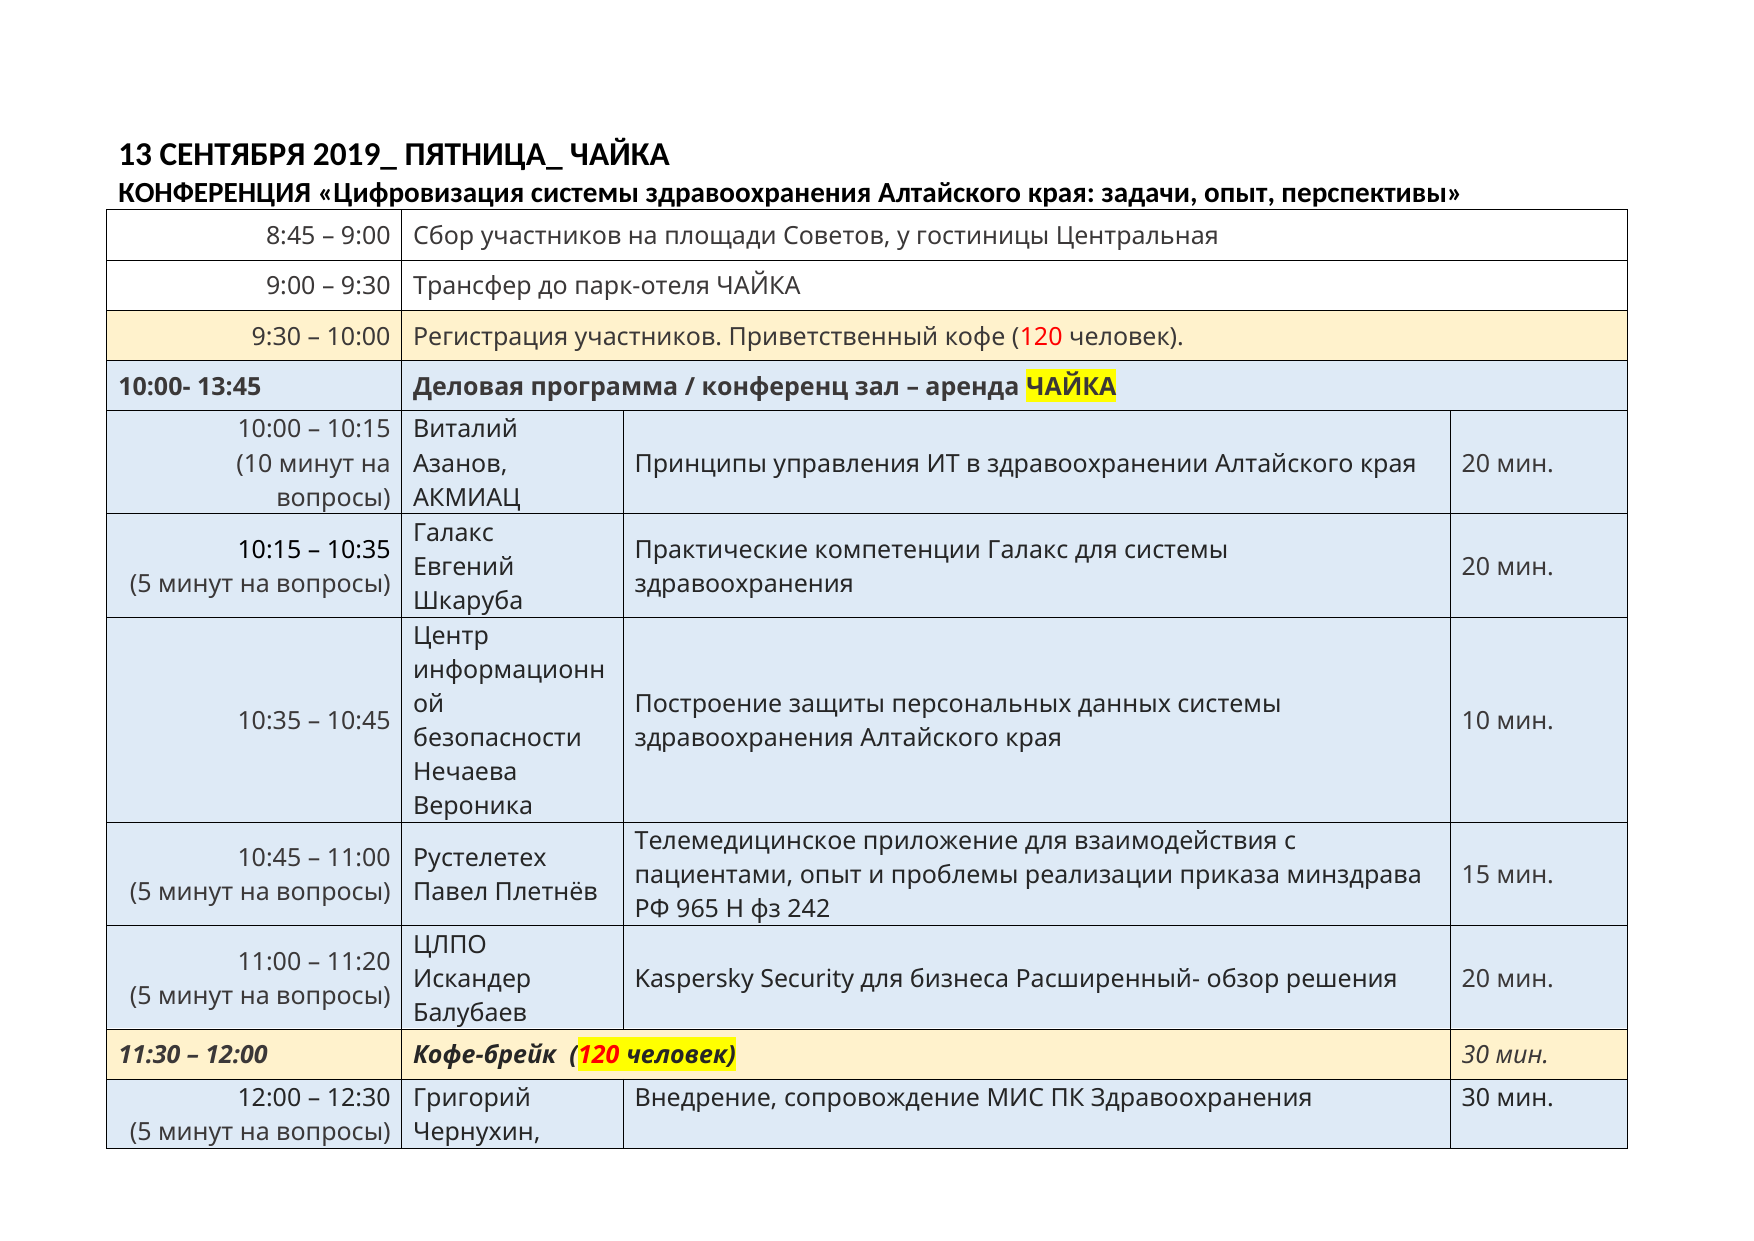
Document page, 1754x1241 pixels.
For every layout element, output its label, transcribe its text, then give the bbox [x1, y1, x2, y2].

table_cell 9:00 – 9:30 [107, 261, 401, 310]
table_cell Регистрация участников. Приветственный кофе (120 человек). [402, 311, 1627, 360]
table_cell Трансфер до парк-отеля ЧАЙКА [402, 261, 1627, 310]
table_cell Центр информационной безопасности Нечаева Вероника [402, 618, 623, 822]
table_cell Галакс Евгений Шкаруба [402, 514, 623, 617]
table_cell 10:15 – 10:35 (5 минут на вопросы) [107, 514, 401, 617]
table_cell Практические компетенции Галакс для системы здравоохранения [624, 514, 1450, 617]
table_cell ЦЛПО Искандер Балубаев [402, 926, 623, 1028]
table_cell 30 мин. [1451, 1080, 1627, 1148]
text КОНФЕРЕНЦИЯ «Цифровизация системы здравоохранения Алтайского края: задачи, опыт, перспективы» [118, 174, 1636, 209]
table_cell 15 мин. [1451, 823, 1627, 925]
table_cell Деловая программа / конференц зал – аренда ЧАЙКА [402, 361, 1627, 410]
table_header 8:45 – 9:00 [107, 210, 401, 259]
table_cell 11:30 – 12:00 [107, 1030, 401, 1079]
table_cell 10 мин. [1451, 618, 1627, 822]
table_cell 9:30 – 10:00 [107, 311, 401, 360]
table_cell 30 мин. [1451, 1030, 1627, 1079]
text 13 СЕНТЯБРЯ 2019_ ПЯТНИЦА_ ЧАЙКА [118, 133, 1636, 174]
table_cell Kaspersky Security для бизнеса Расширенный- обзор решения [624, 926, 1450, 1028]
table_cell Построение защиты персональных данных системы здравоохранения Алтайского края [624, 618, 1450, 822]
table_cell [402, 1080, 623, 1148]
table_cell Виталий Азанов, АКМИАЦ [402, 411, 623, 513]
table_cell 20 мин. [1451, 411, 1627, 513]
table_cell Кофе-брейк (120 человек) [402, 1030, 1450, 1079]
table_cell 10:00- 13:45 [107, 361, 401, 410]
table_cell 11:00 – 11:20 (5 минут на вопросы) [107, 926, 401, 1028]
table_cell Принципы управления ИТ в здравоохранении Алтайского края [624, 411, 1450, 513]
table_cell 10:35 – 10:45 [107, 618, 401, 822]
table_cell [107, 1080, 401, 1148]
table_cell Рустелетех Павел Плетнёв [402, 823, 623, 925]
table_cell 10:00 – 10:15 (10 минут на вопросы) [107, 411, 401, 513]
table_header Сбор участников на площади Советов, у гостиницы Центральная [402, 210, 1627, 259]
table_cell 20 мин. [1451, 926, 1627, 1028]
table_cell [624, 1080, 1450, 1148]
table_cell 10:45 – 11:00 (5 минут на вопросы) [107, 823, 401, 925]
table_cell 20 мин. [1451, 514, 1627, 617]
table_cell Телемедицинское приложение для взаимодействия с пациентами, опыт и проблемы реализации приказа минздрава РФ 965 Н фз 242 [624, 823, 1450, 925]
